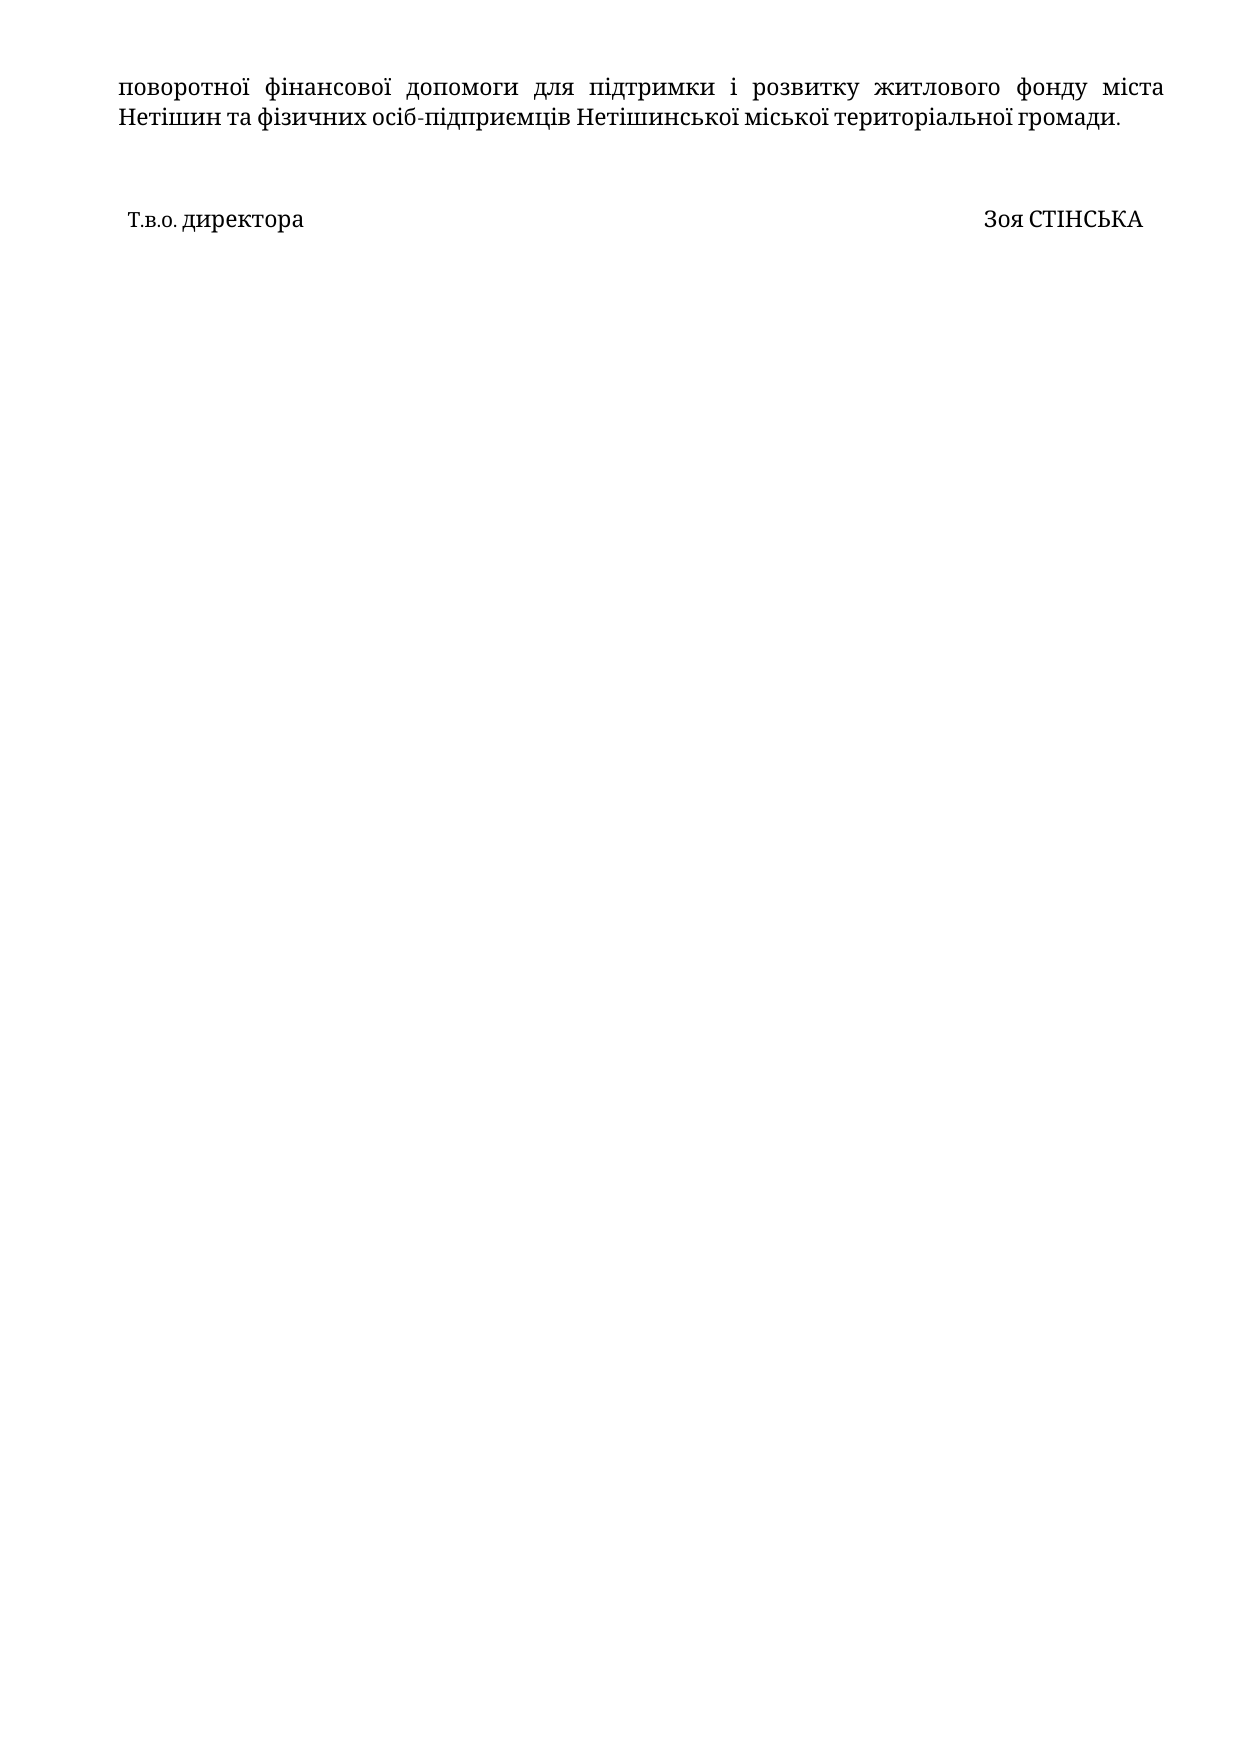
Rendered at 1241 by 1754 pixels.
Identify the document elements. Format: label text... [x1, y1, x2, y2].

text Т.в.о. директора Зоя СТІНСЬКА [118, 207, 1165, 234]
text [118, 75, 1165, 132]
